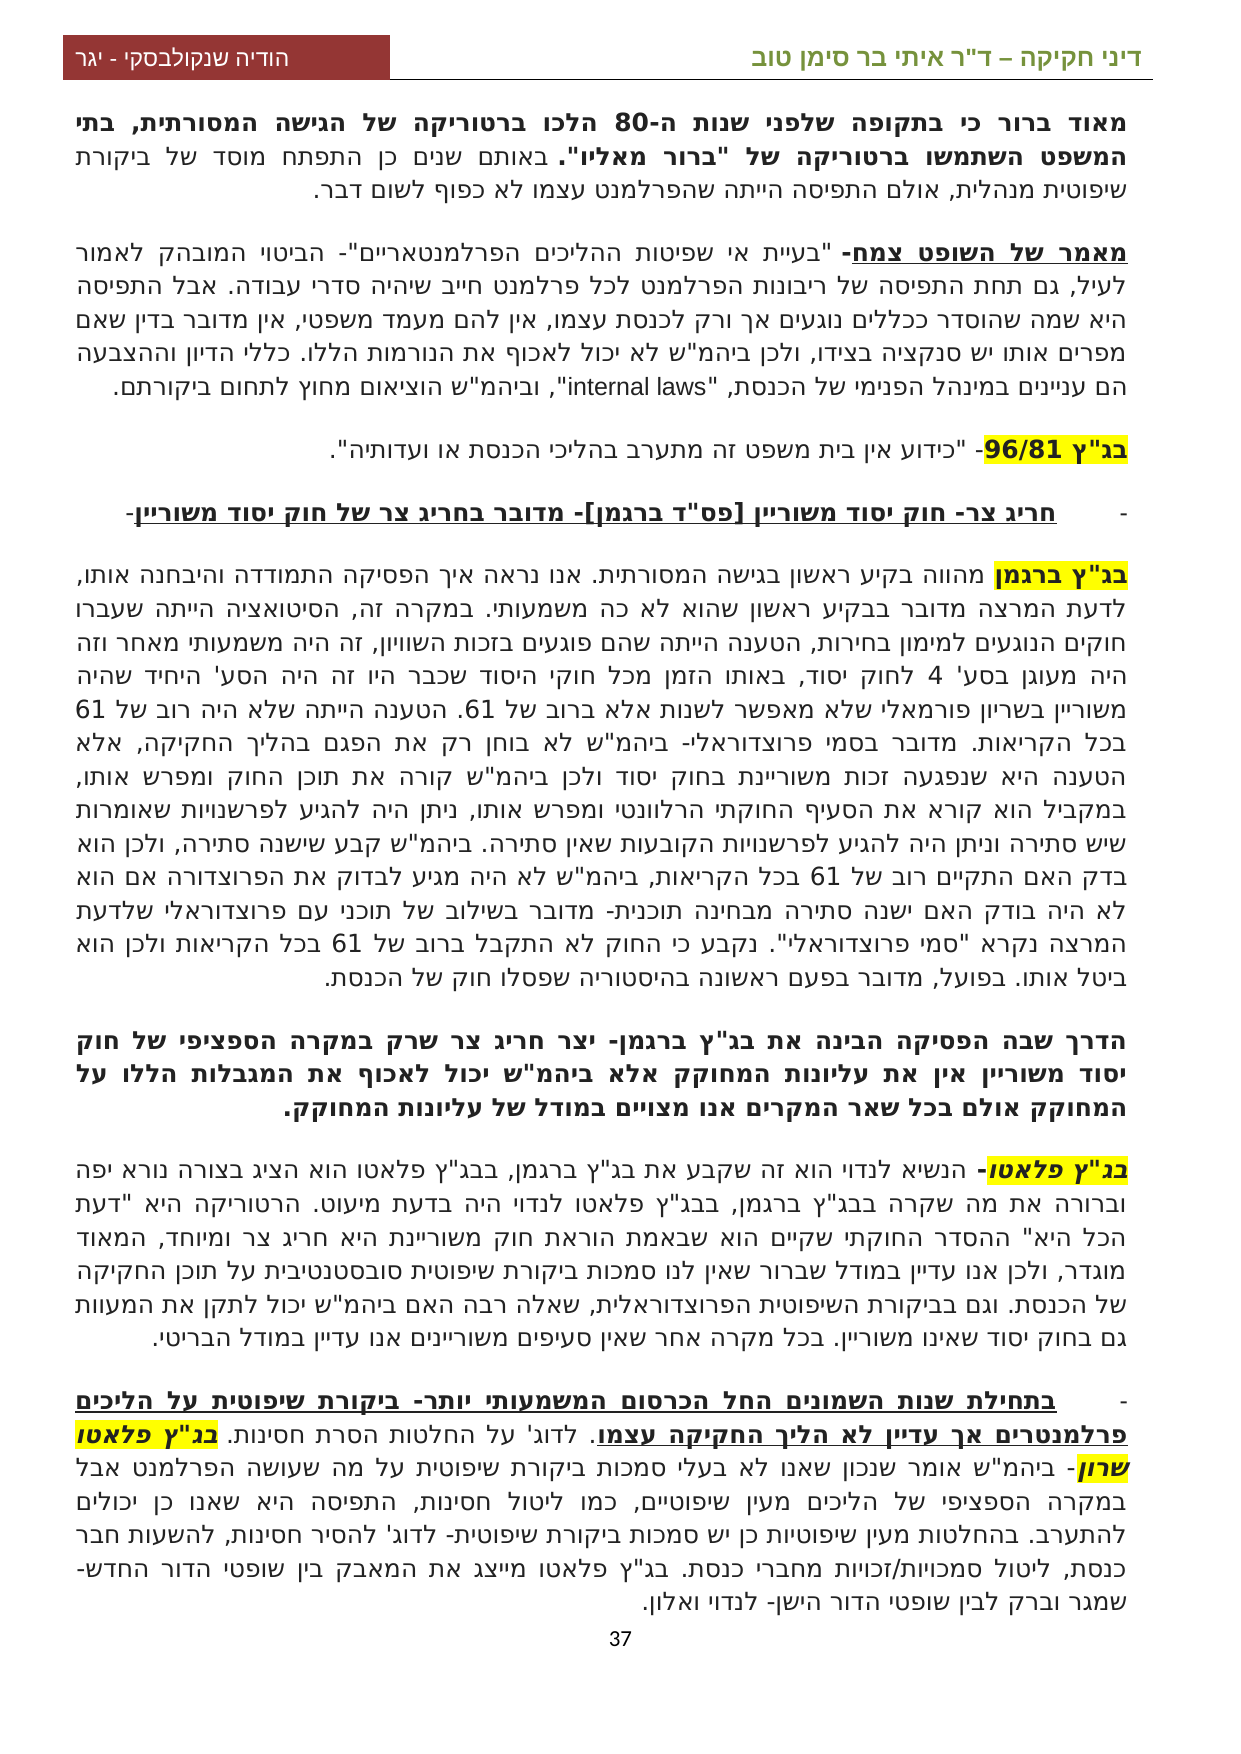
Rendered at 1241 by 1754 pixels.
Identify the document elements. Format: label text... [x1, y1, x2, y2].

text הדרך שבה הפסיקה הבינה את בג"ץ ברגמן- יצר חריג צר שרק במקרה הספציפי של חוק יסוד משוריין אין את עליונות המחוקק אלא ביהמ"ש יכול לאכוף את המגבלות הללו על המחוקק אולם בכל שאר המקרים אנו מצויים במודל של עליונות המחוקק. [75, 1026, 1128, 1122]
text בג"ץ 96/81- "כידוע אין בית משפט זה מתערב בהליכי הכנסת או ועדותיה". [75, 435, 984, 464]
text מאוד ברור כי בתקופה שלפני שנות ה-80 הלכו ברטוריקה של הגישה המסורתית, בתי המשפט השתמשו ברטוריקה של "ברור מאליו". באותם שנים כן התפתח מוסד של ביקורת שיפוטית מנהלית, אולם התפיסה הייתה שהפרלמנט עצמו לא כפוף לשום דבר. [75, 108, 1128, 204]
text בג"ץ ברגמן מהווה בקיע ראשון בגישה המסורתית. אנו נראה איך הפסיקה התמודדה והיבחנה אותו, לדעת המרצה מדובר בבקיע ראשון שהוא לא כה משמעותי. במקרה זה, הסיטואציה הייתה שעברו חוקים הנוגעים למימון בחירות, הטענה הייתה שהם פוגעים בזכות השוויון, זה היה משמעותי מאחר וזה היה מעוגן בסע' 4 לחוק יסוד, באותו הזמן מכל חוקי היסוד שכבר היו זה היה הסע' היחיד שהיה משוריין בשריון פורמאלי שלא מאפשר לשנות אלא ברוב של 61. הטענה הייתה שלא היה רוב של 61 בכל הקריאות. מדובר בסמי פרוצדוראלי- ביהמ"ש לא בוחן רק את הפגם בהליך החקיקה, אלא הטענה היא שנפגעה זכות משוריינת בחוק יסוד ולכן ביהמ"ש קורה את תוכן החוק ומפרש אותו, במקביל הוא קורא את הסעיף החוקתי הרלוונטי ומפרש אותו, ניתן היה להגיע לפרשנויות שאומרות שיש סתירה וניתן היה להגיע לפרשנויות הקובעות שאין סתירה. ביהמ"ש קבע שישנה סתירה, ולכן הוא בדק האם התקיים רוב של 61 בכל הקריאות, ביהמ"ש לא היה מגיע לבדוק את הפרוצדורה אם הוא לא היה בודק האם ישנה סתירה מבחינה תוכנית- מדובר בשילוב של תוכני עם פרוצדוראלי שלדעת המרצה נקרא "סמי פרוצדוראלי". נקבע כי החוק לא התקבל ברוב של 61 בכל הקריאות ולכן הוא ביטל אותו. בפועל, מדובר בפעם ראשונה בהיסטוריה שפסלו חוק של הכנסת. [75, 561, 1128, 992]
text - בתחילת שנות השמונים החל הכרסום המשמעותי יותר- ביקורת שיפוטית על הליכים פרלמנטרים אך עדיין לא הליך החקיקה עצמו. לדוג' על החלטות הסרת חסינות. בג"ץ פלאטו שרון- ביהמ"ש אומר שנכון שאנו לא בעלי סמכות ביקורת שיפוטית על מה שעושה הפרלמנט אבל במקרה הספציפי של הליכים מעין שיפוטיים, כמו ליטול חסינות, התפיסה היא שאנו כן יכולים להתערב. בהחלטות מעין שיפוטיות כן יש סמכות ביקורת שיפוטית- לדוג' להסיר חסינות, להשעות חבר כנסת, ליטול סמכויות/זכויות מחברי כנסת. בג"ץ פלאטו מייצג את המאבק בין שופטי הדור החדש- שמגר וברק לבין שופטי הדור הישן- לנדוי ואלון. [75, 1386, 1128, 1617]
text בג"ץ פלאטו- הנשיא לנדוי הוא זה שקבע את בג"ץ ברגמן, בבג"ץ פלאטו הוא הציג בצורה נורא יפה וברורה את מה שקרה בבג"ץ ברגמן, בבג"ץ פלאטו לנדוי היה בדעת מיעוט. הרטוריקה היא "דעת הכל היא" ההסדר החוקתי שקיים הוא שבאמת הוראת חוק משוריינת היא חריג צר ומיוחד, המאוד מוגדר, ולכן אנו עדיין במודל שברור שאין לנו סמכות ביקורת שיפוטית סובסטנטיבית על תוכן החקיקה של הכנסת. וגם בביקורת השיפוטית הפרוצדוראלית, שאלה רבה האם ביהמ"ש יכול לתקן את המעוות גם בחוק יסוד שאינו משוריין. בכל מקרה אחר שאין סעיפים משוריינים אנו עדיין במודל הבריטי. [75, 1156, 1128, 1353]
text - חריג צר- חוק יסוד משוריין [פס"ד ברגמן]- מדובר בחריג צר של חוק יסוד משוריין- [75, 498, 1128, 527]
text מאמר של השופט צמח- "בעיית אי שפיטות ההליכים הפרלמנטאריים"- הביטוי המובהק לאמור לעיל, גם תחת התפיסה של ריבונות הפרלמנט לכל פרלמנט חייב שיהיה סדרי עבודה. אבל התפיסה היא שמה שהוסדר ככללים נוגעים אך ורק לכנסת עצמו, אין להם מעמד משפטי, אין מדובר בדין שאם מפרים אותו יש סנקציה בצידו, ולכן ביהמ"ש לא יכול לאכוף את הנורמות הללו. כללי הדיון וההצבעה הם עניינים במינהל הפנימי של הכנסת, "internal laws", וביהמ"ש הוציאום מחוץ לתחום ביקורתם. [75, 238, 1128, 402]
